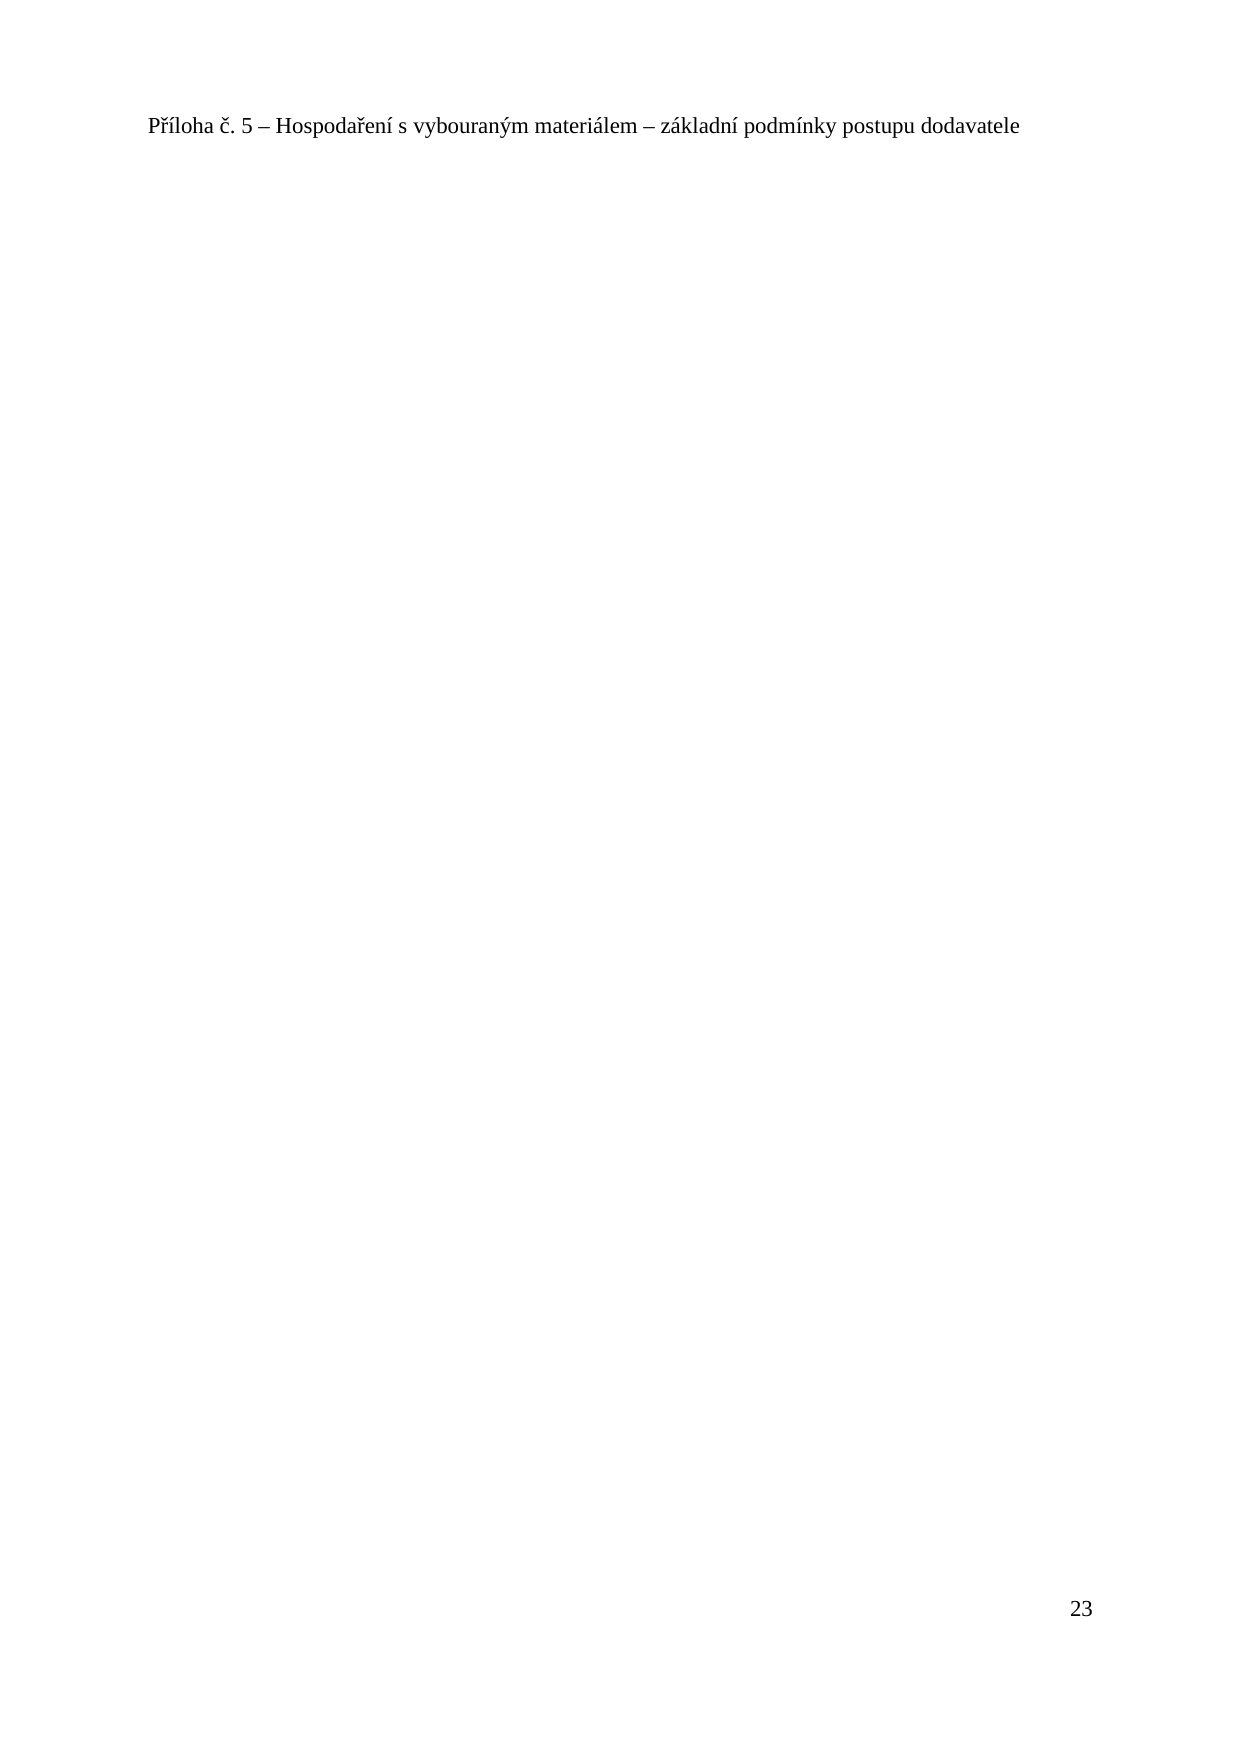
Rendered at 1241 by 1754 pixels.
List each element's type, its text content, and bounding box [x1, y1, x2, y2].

text Příloha č. 5 – Hospodaření s vybouraným materiálem – základní podmínky postupu dodavatele [148, 112, 1092, 139]
